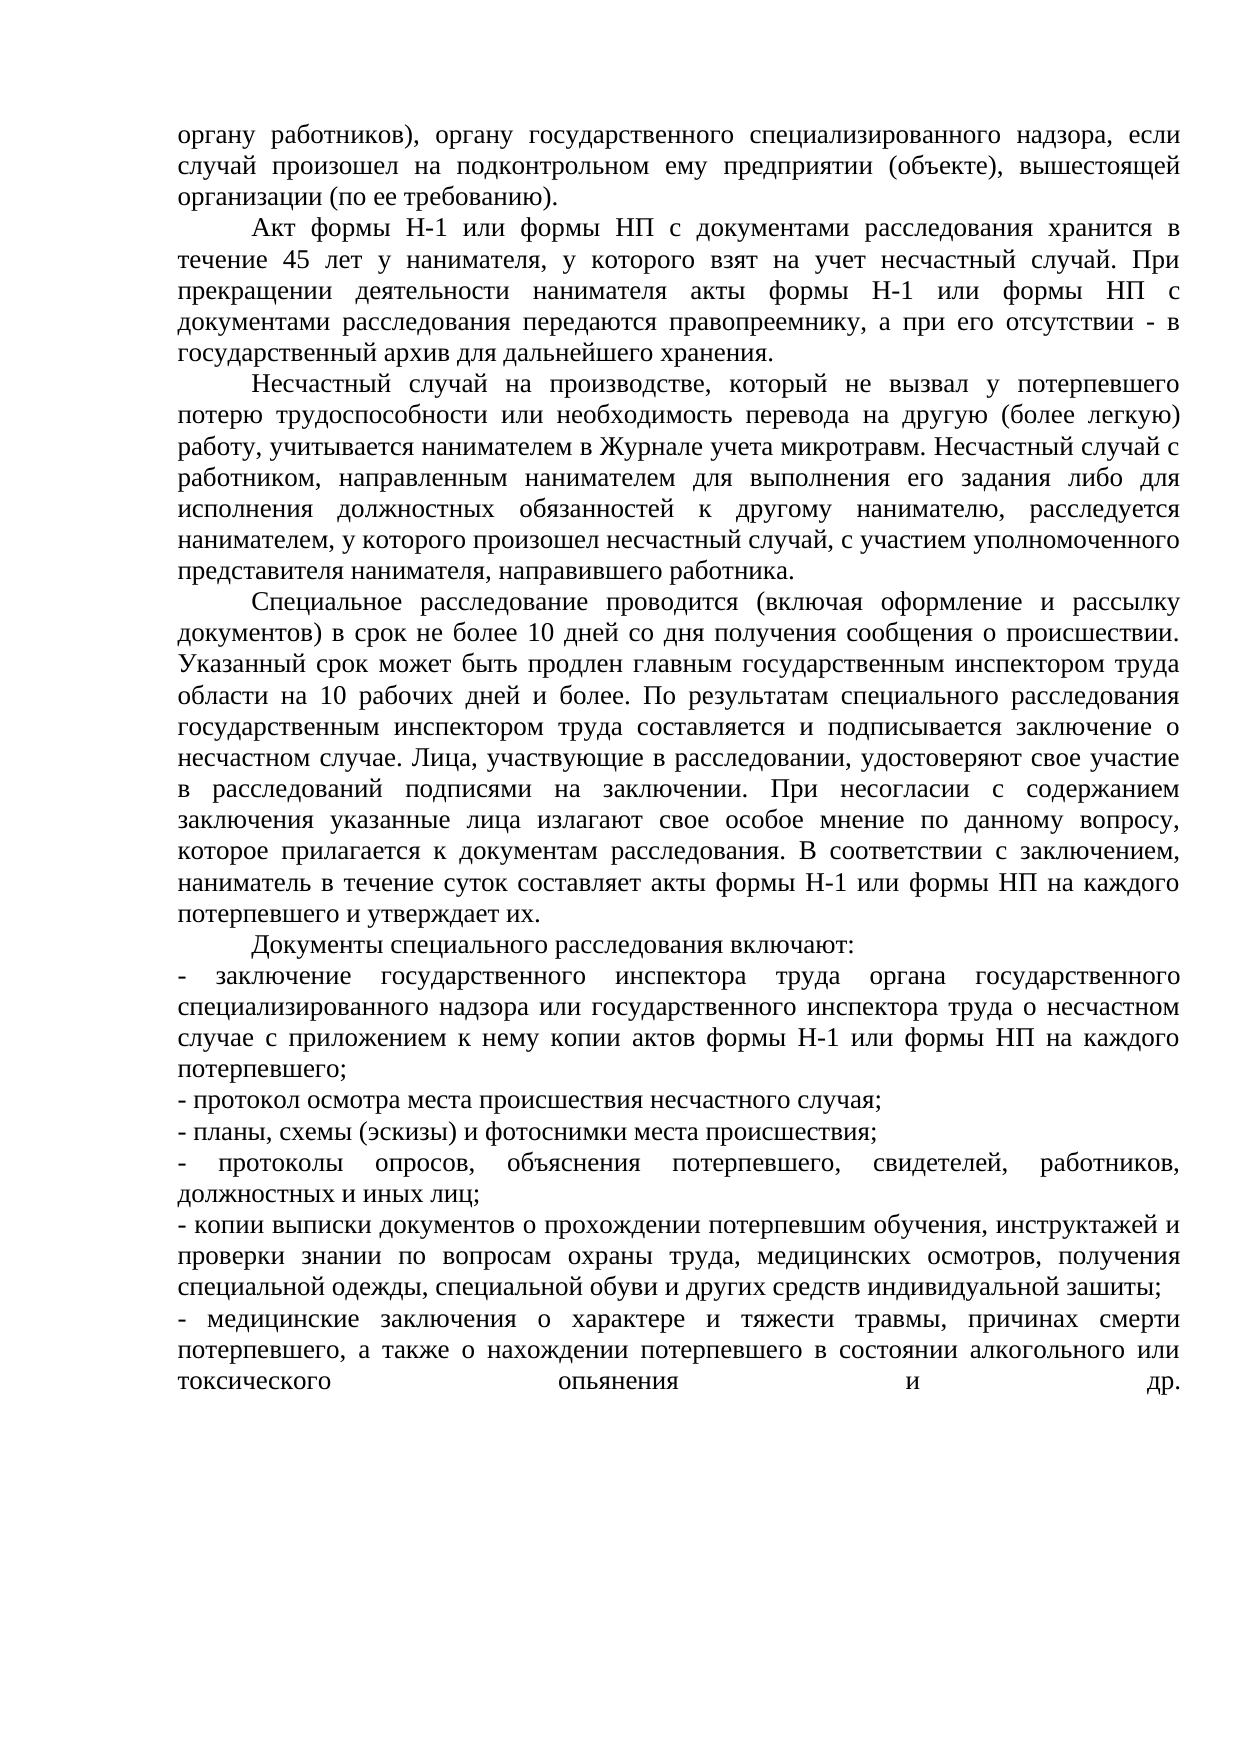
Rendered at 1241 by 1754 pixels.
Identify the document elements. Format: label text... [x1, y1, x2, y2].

text - протокол осмотра места происшествия несчастного случая; [177, 1084, 1181, 1115]
text - протоколы опросов, объяснения потерпевшего, свидетелей, работников, должностных и иных лиц; [177, 1146, 1181, 1208]
text - заключение государственного инспектора труда органа государственного специализированного надзора или государственного инспектора труда о несчастном случае с приложением к нему копии актов формы Н-1 или формы НП на каждого потерпевшего; [177, 959, 1181, 1084]
text - медицинские заключения о характере и тяжести травмы, причинах смерти потерпевшего, а также о нахождении потерпевшего в состоянии алкогольного или токсического опьянения и др. [177, 1302, 1181, 1424]
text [177, 118, 1181, 212]
text - планы, схемы (эскизы) и фотоснимки места происшествия; [177, 1115, 1181, 1146]
text Несчастный случай на производстве, который не вызвал у потерпевшего потерю трудоспособности или необходимость перевода на другую (более легкую) работу, учитывается нанимателем в Журнале учета микротравм. Несчастный случай с работником, направленным нанимателем для выполнения его задания либо для исполнения должностных обязанностей к другому нанимателю, расследуется нанимателем, у которого произошел несчастный случай, с участием уполномоченного представителя нанимателя, направившего работника. [177, 367, 1181, 585]
text - копии выписки документов о прохождении потерпевшим обучения, инструктажей и проверки знании по вопросам охраны труда, медицинских осмотров, получения специальной одежды, специальной обуви и других средств индивидуальной зашиты; [177, 1208, 1181, 1302]
text Акт формы Н-1 или формы НП с документами расследования хранится в течение 45 лет у нанимателя, у которого взят на учет несчастный случай. При прекращении деятельности нанимателя акты формы Н-1 или формы НП с документами расследования передаются правопреемнику, а при его отсутствии - в государственный архив для дальнейшего хранения. [177, 212, 1181, 367]
text Документы специального расследования включают: [177, 928, 1181, 959]
text Специальное расследование проводится (включая оформление и рассылку документов) в срок не более 10 дней со дня получения сообщения о происшествии. Указанный срок может быть продлен главным государственным инспектором труда области на 10 рабочих дней и более. По результатам специального расследования государственным инспектором труда составляется и подписывается заключение о несчастном случае. Лица, участвующие в расследовании, удостоверяют свое участие в расследований подписями на заключении. При несогласии с содержанием заключения указанные лица излагают свое особое мнение по данному вопросу, которое прилагается к документам расследования. В соответствии с заключением, наниматель в течение суток составляет акты формы Н-1 или формы НП на каждого потерпевшего и утверждает их. [177, 585, 1181, 928]
